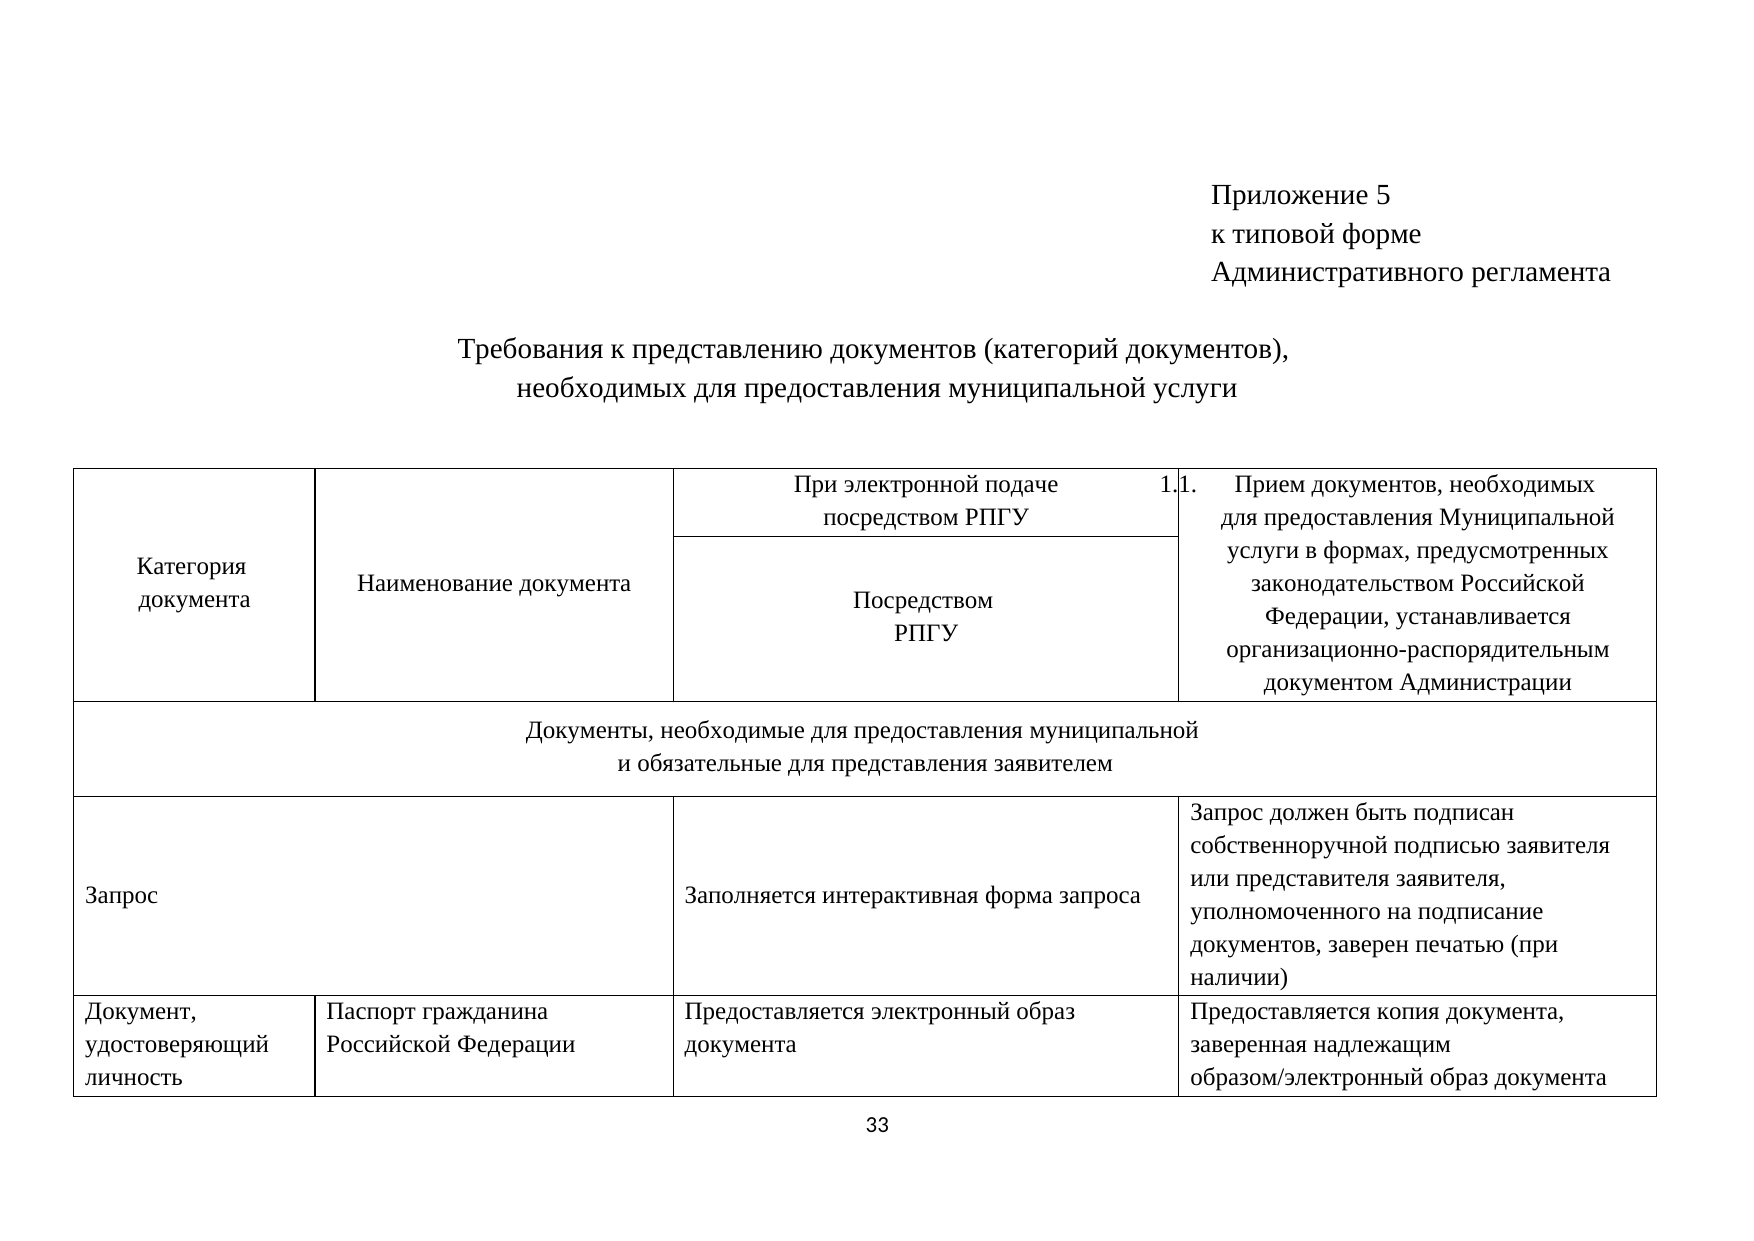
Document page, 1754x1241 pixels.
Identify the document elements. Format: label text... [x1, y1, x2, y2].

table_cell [674, 996, 1178, 1096]
table_header Прием документов, необходимых для предоставления Муниципальной услуги в формах, предусмотренных законодательством Российской Федерации, устанавливается организационно-распорядительным документом Администрации [1179, 469, 1656, 701]
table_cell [1179, 996, 1656, 1096]
text к типовой форме [1211, 216, 1636, 249]
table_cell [74, 996, 314, 1096]
table_cell Запрос [74, 797, 673, 995]
table_header При электронной подаче посредством РПГУ [674, 469, 1178, 536]
text Приложение 5 [118, 177, 1636, 211]
table_cell Запрос должен быть подписан собственноручной подписью заявителя или представителя заявителя, уполномоченного на подписание документов, заверен печатью (при наличии) [1179, 797, 1656, 995]
table_cell Документы, необходимые для предоставления муниципальной и обязательные для представления заявителем [74, 702, 1656, 796]
table_cell Заполняется интерактивная форма запроса [674, 797, 1178, 995]
text Требования к представлению документов (категорий документов), необходимых для предоставления муниципальной услуги [118, 331, 1636, 403]
table_header Категория документа [74, 469, 314, 701]
text Административного регламента [1211, 254, 1636, 288]
table_header Наименование документа [316, 469, 673, 701]
table_cell Посредством РПГУ [674, 537, 1178, 701]
table_cell Паспорт гражданина Российской Федерации [316, 996, 673, 1096]
